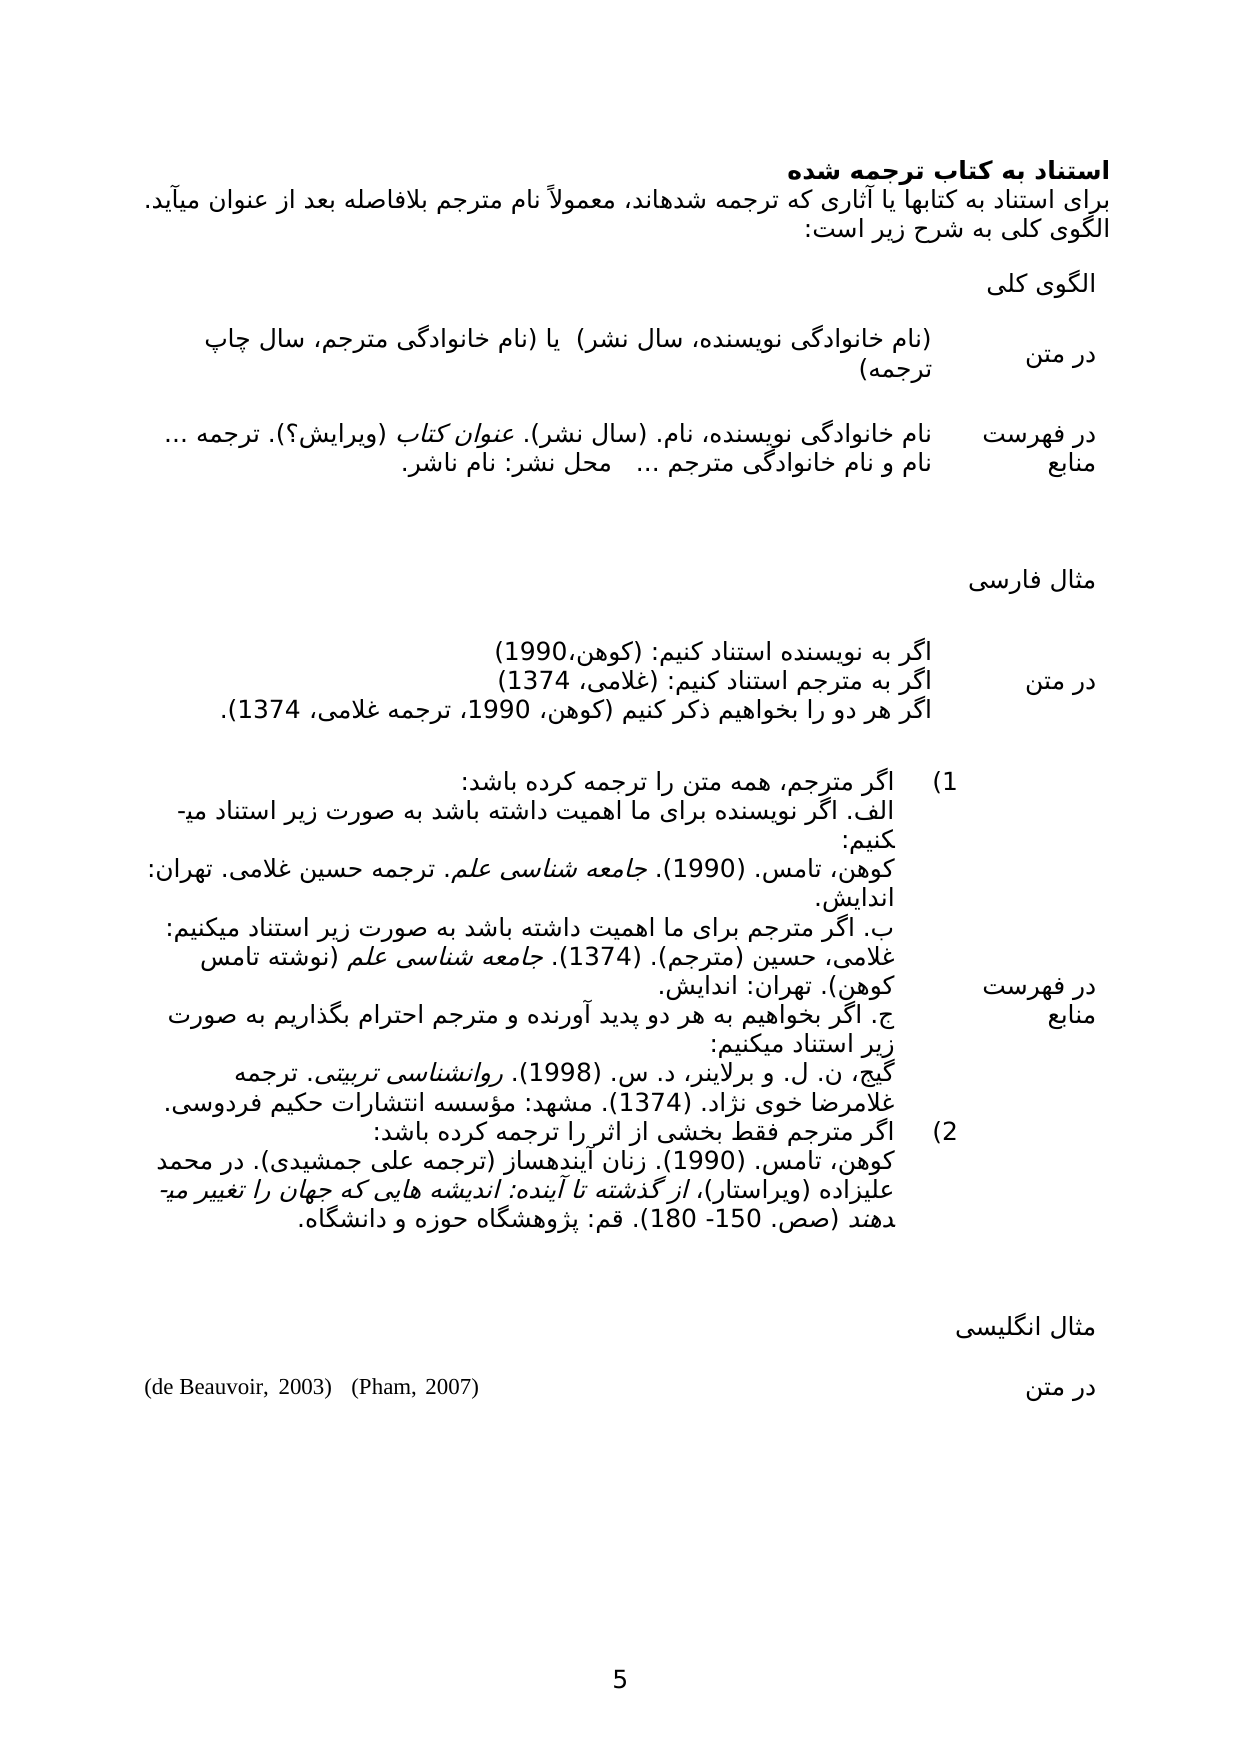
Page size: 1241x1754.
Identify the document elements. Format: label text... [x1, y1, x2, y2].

table_cell اگر به نویسنده استناد کنیم: (کوهن،1990) اگر به مترجم استناد کنیم: (غلامی، 1374) اگر هر دو را بخواهیم ذکر کنیم (کوهن، 1990، ترجمه غلامی، 1374). [133, 620, 943, 762]
table_header مثال انگلیسی [133, 1307, 1107, 1367]
table_cell (نام خانوادگی نویسنده، سال نشر) یا (نام خانوادگی مترجم، سال چاپ ترجمه) [133, 325, 943, 404]
table_cell در متن [943, 620, 1107, 762]
table_cell اگر مترجم، همه متن را ترجمه کرده باشد: الف. اگر نویسنده برای ما اهمیت داشته باشد به صورت زیر استناد میکنیم: کوهن، تامس. (1990). جامعه شناسی علم. ترجمه حسین غلامی. تهران: اندایش. ب. اگر مترجم برای ما اهمیت داشته باشد به صورت زیر استناد میکنیم: غلامی، حسین (مترجم). (1374). جامعه شناسی علم (نوشته تامس کوهن). تهران: اندایش. ج. اگر بخواهیم به هر دو پدید آورنده و مترجم احترام بگذاریم به صورت زیر استناد میکنیم: گیج، ن. ل. و برلاینر، د. س. (1998). روانشناسی تربیتی. ترجمه غلامرضا خوی نژاد. (1374). مشهد: مؤسسه انتشارات حکیم فردوسی. اگر مترجم فقط بخشی از اثر را ترجمه کرده باشد: کوهن، تامس. (1990). زنان آیندهساز (ترجمه علی جمشیدی). در محمد علیزاده (ویراستار)، از گذشته تا آینده: اندیشه هایی که جهان را تغییر میدهند (صص. 150- 180). قم: پژوهشگاه حوزه و دانشگاه. [133, 762, 943, 1260]
text برای استناد به کتابها یا آثاری که ترجمه شدهاند، معمولاً نام مترجم بلافاصله بعد از عنوان میآید. الگوی کلی به شرح زیر است: [130, 185, 1110, 244]
table_header الگوی کلی [133, 265, 1107, 324]
table_cell در فهرست منابع [943, 404, 1107, 513]
table_cell در متن [943, 325, 1107, 404]
table_cell نام خانوادگی نویسنده، نام. (سال نشر). عنوان کتاب (ویرایش؟). ترجمه ... نام و نام خانوادگی مترجم ... محل نشر: نام ناشر. [133, 404, 943, 513]
text استناد به کتاب ترجمه شده [130, 156, 1110, 185]
table_cell در فهرست منابع [943, 762, 1107, 1260]
table_cell (de Beauvoir, 2003) (Pham, 2007) [133, 1367, 943, 1427]
table_header مثال فارسی [133, 560, 1107, 620]
table_cell در متن [943, 1367, 1107, 1427]
